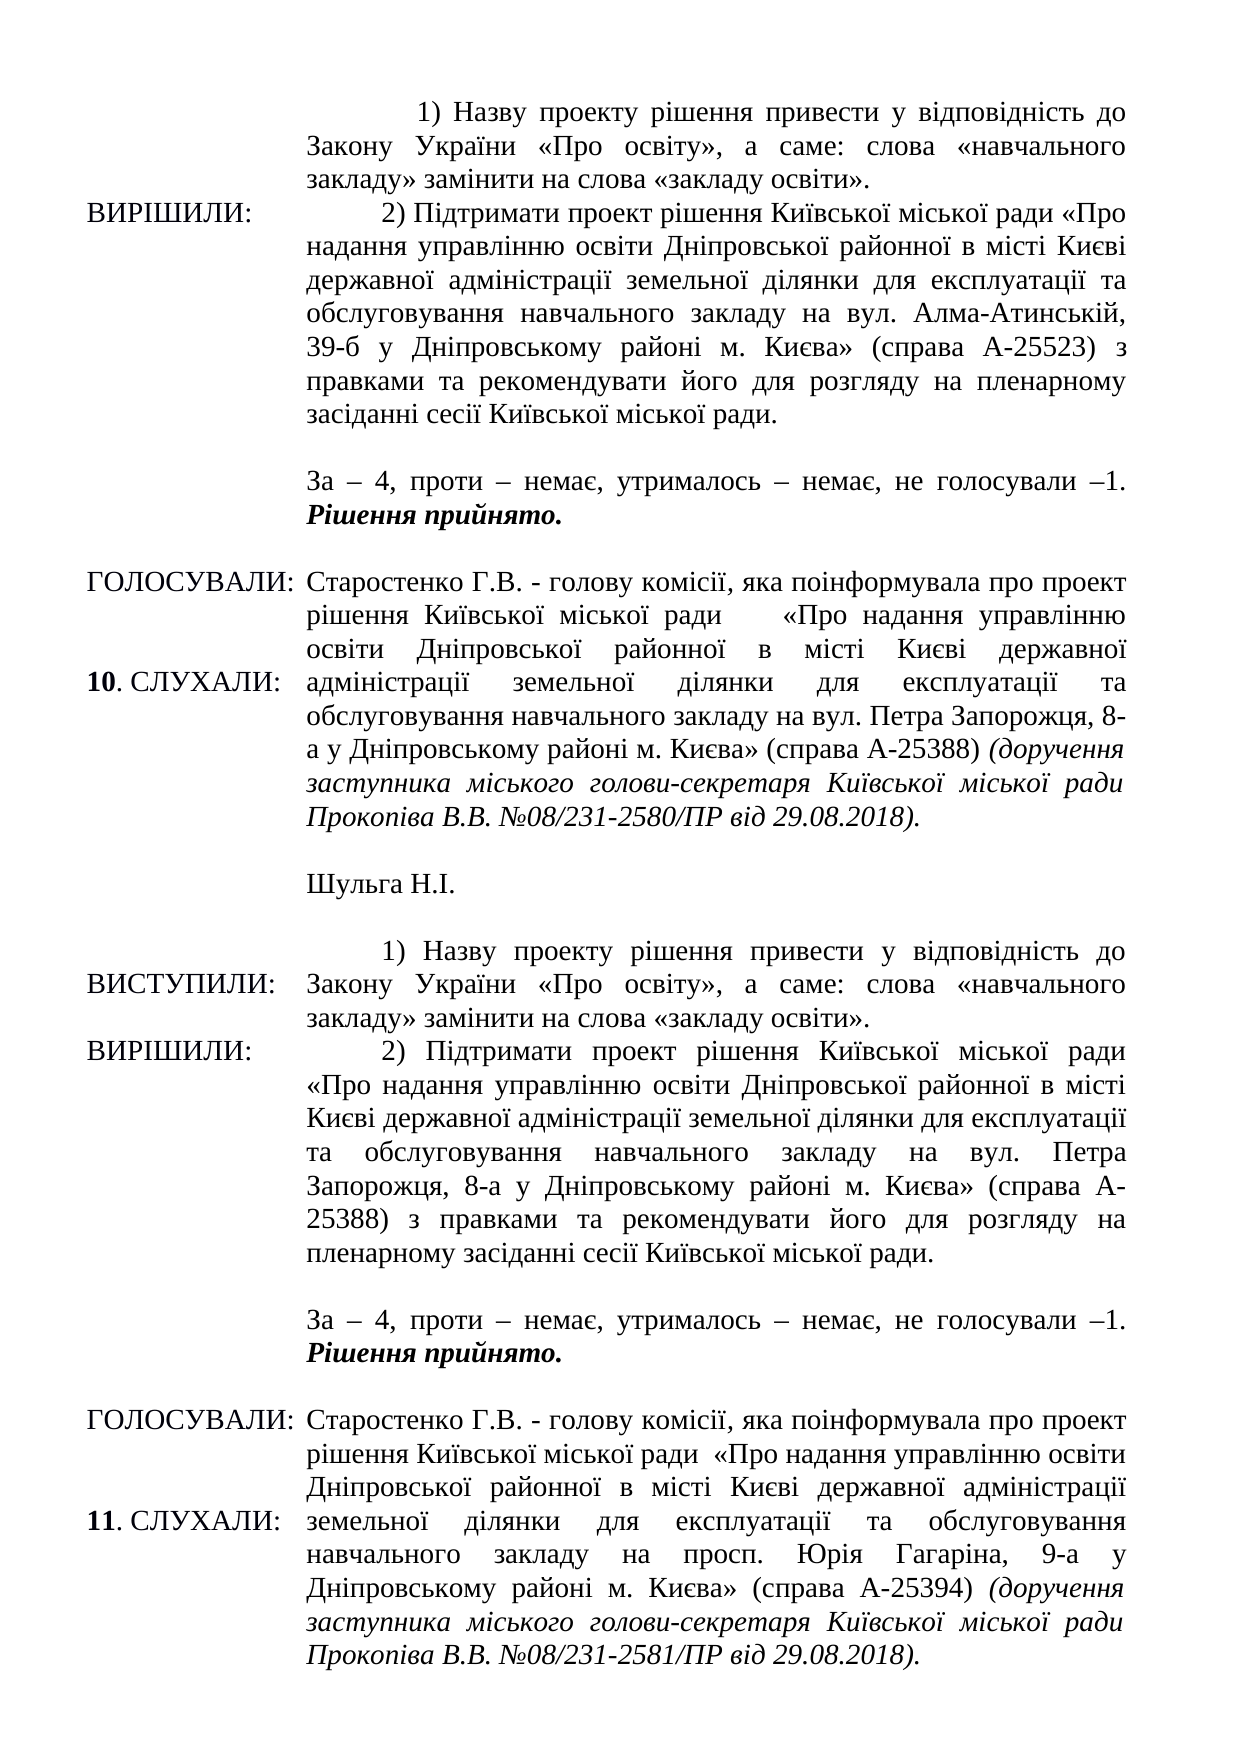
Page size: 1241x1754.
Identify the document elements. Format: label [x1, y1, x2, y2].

table_header [81, 89, 301, 1676]
table_header [301, 89, 1133, 1676]
